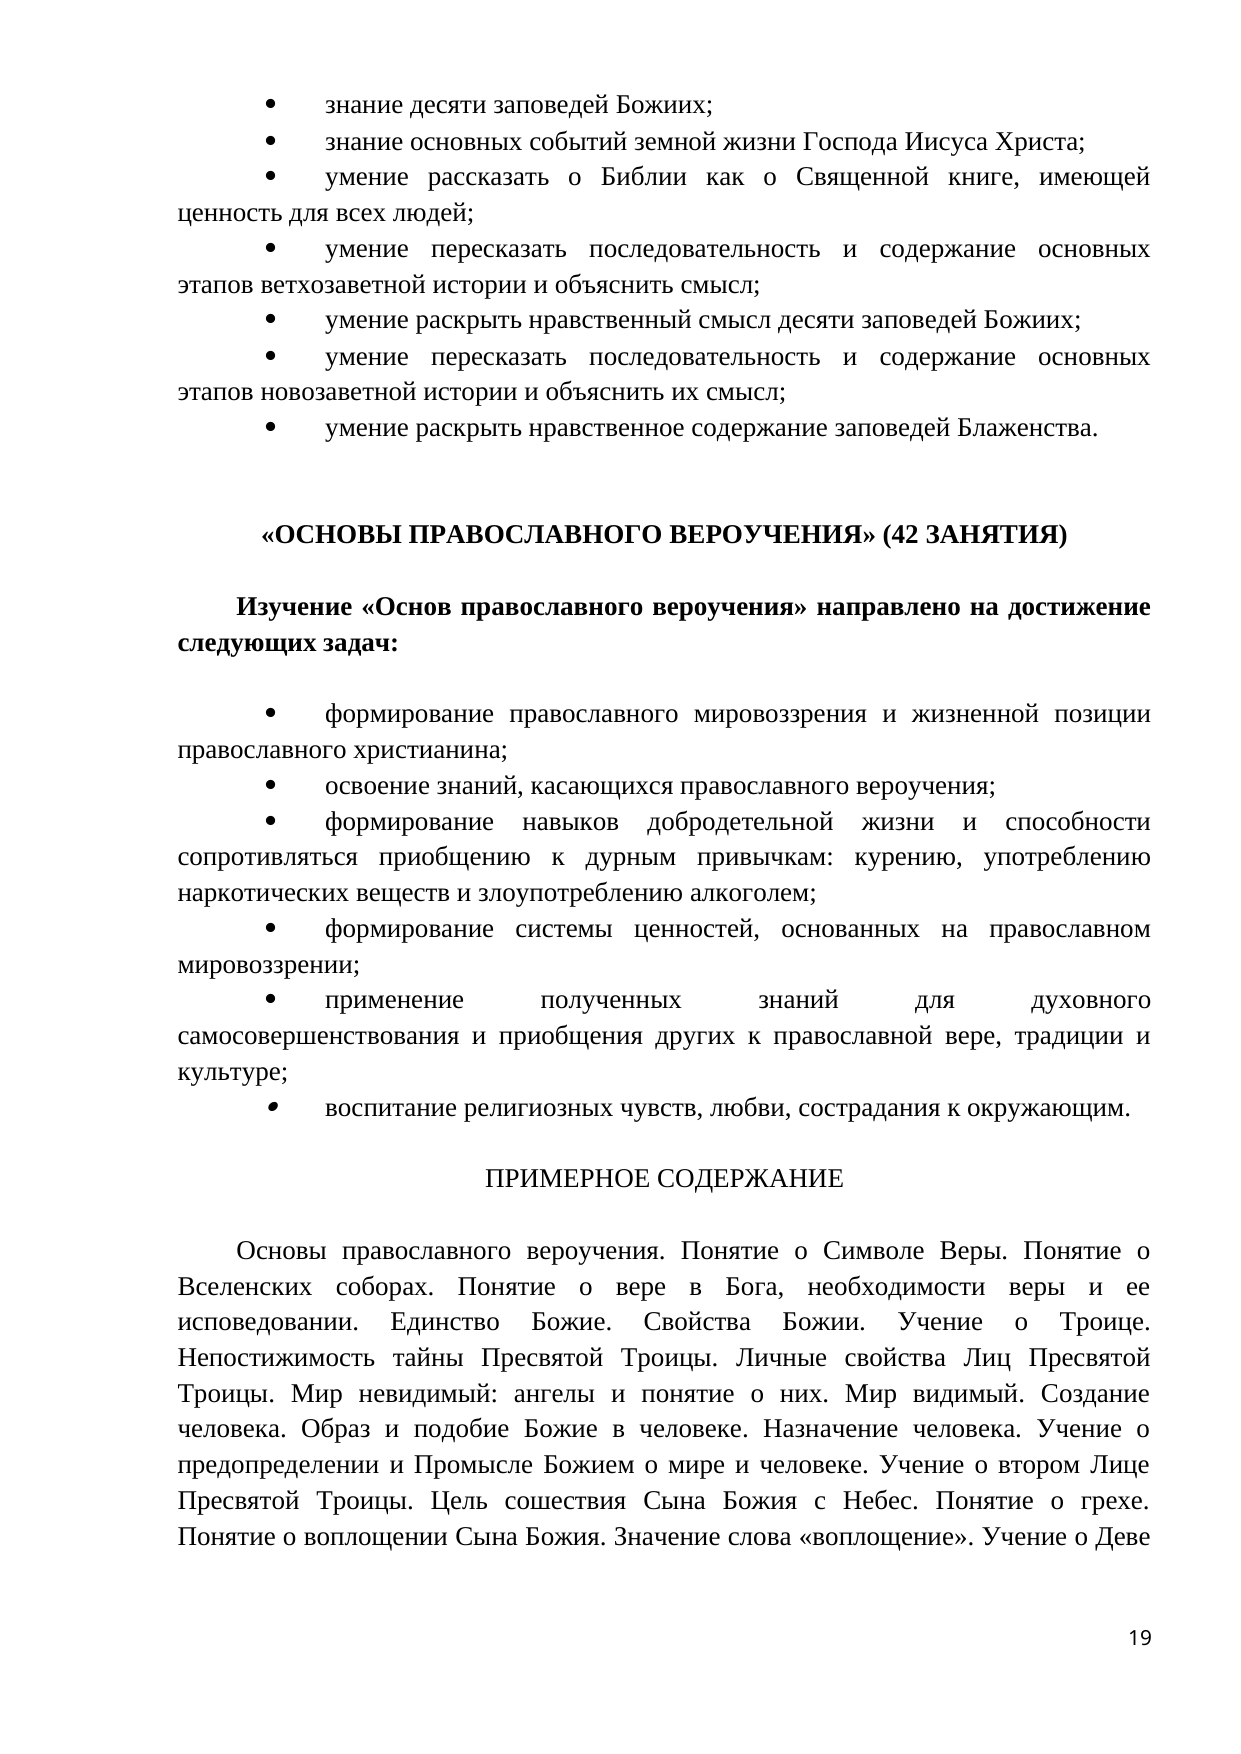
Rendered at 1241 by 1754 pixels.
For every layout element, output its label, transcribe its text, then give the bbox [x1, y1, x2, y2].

list воспитание религиозных чувств, любви, сострадания к окружающим. [177, 1091, 1152, 1122]
list знание десяти заповедей Божиих; [177, 89, 1152, 120]
text Изучение «Основ православного вероучения» направлено на достижение следующих задач: [177, 590, 1152, 657]
list формирование православного мировоззрения и жизненной позиции православного христианина; [177, 697, 1152, 764]
list формирование системы ценностей, основанных на православном мировоззрении; [177, 912, 1152, 979]
list умение раскрыть нравственное содержание заповедей Блаженства. [177, 411, 1152, 442]
list умение пересказать последовательность и содержание основных этапов ветхозаветной истории и объяснить смысл; [177, 232, 1152, 299]
list умение раскрыть нравственный смысл десяти заповедей Божиих; [177, 304, 1152, 335]
text «ОСНОВЫ ПРАВОСЛАВНОГО ВЕРОУЧЕНИЯ» (42 ЗАНЯТИЯ) [177, 518, 1152, 550]
list умение рассказать о Библии как о Священной книге, имеющей ценность для всех людей; [177, 161, 1152, 227]
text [177, 1234, 1152, 1551]
list умение пересказать последовательность и содержание основных этапов новозаветной истории и объяснить их смысл; [177, 339, 1152, 407]
list применение полученных знаний для духовного самосовершенствования и приобщения других к православной вере, традиции и культуре; [177, 983, 1152, 1086]
text ПРИМЕРНОЕ СОДЕРЖАНИЕ [177, 1162, 1152, 1194]
list формирование навыков добродетельной жизни и способности сопротивляться приобщению к дурным привычкам: курению, употреблению наркотических веществ и злоупотреблению алкоголем; [177, 805, 1152, 907]
list освоение знаний, касающихся православного вероучения; [177, 769, 1152, 800]
list знание основных событий земной жизни Господа Иисуса Христа; [177, 124, 1152, 156]
